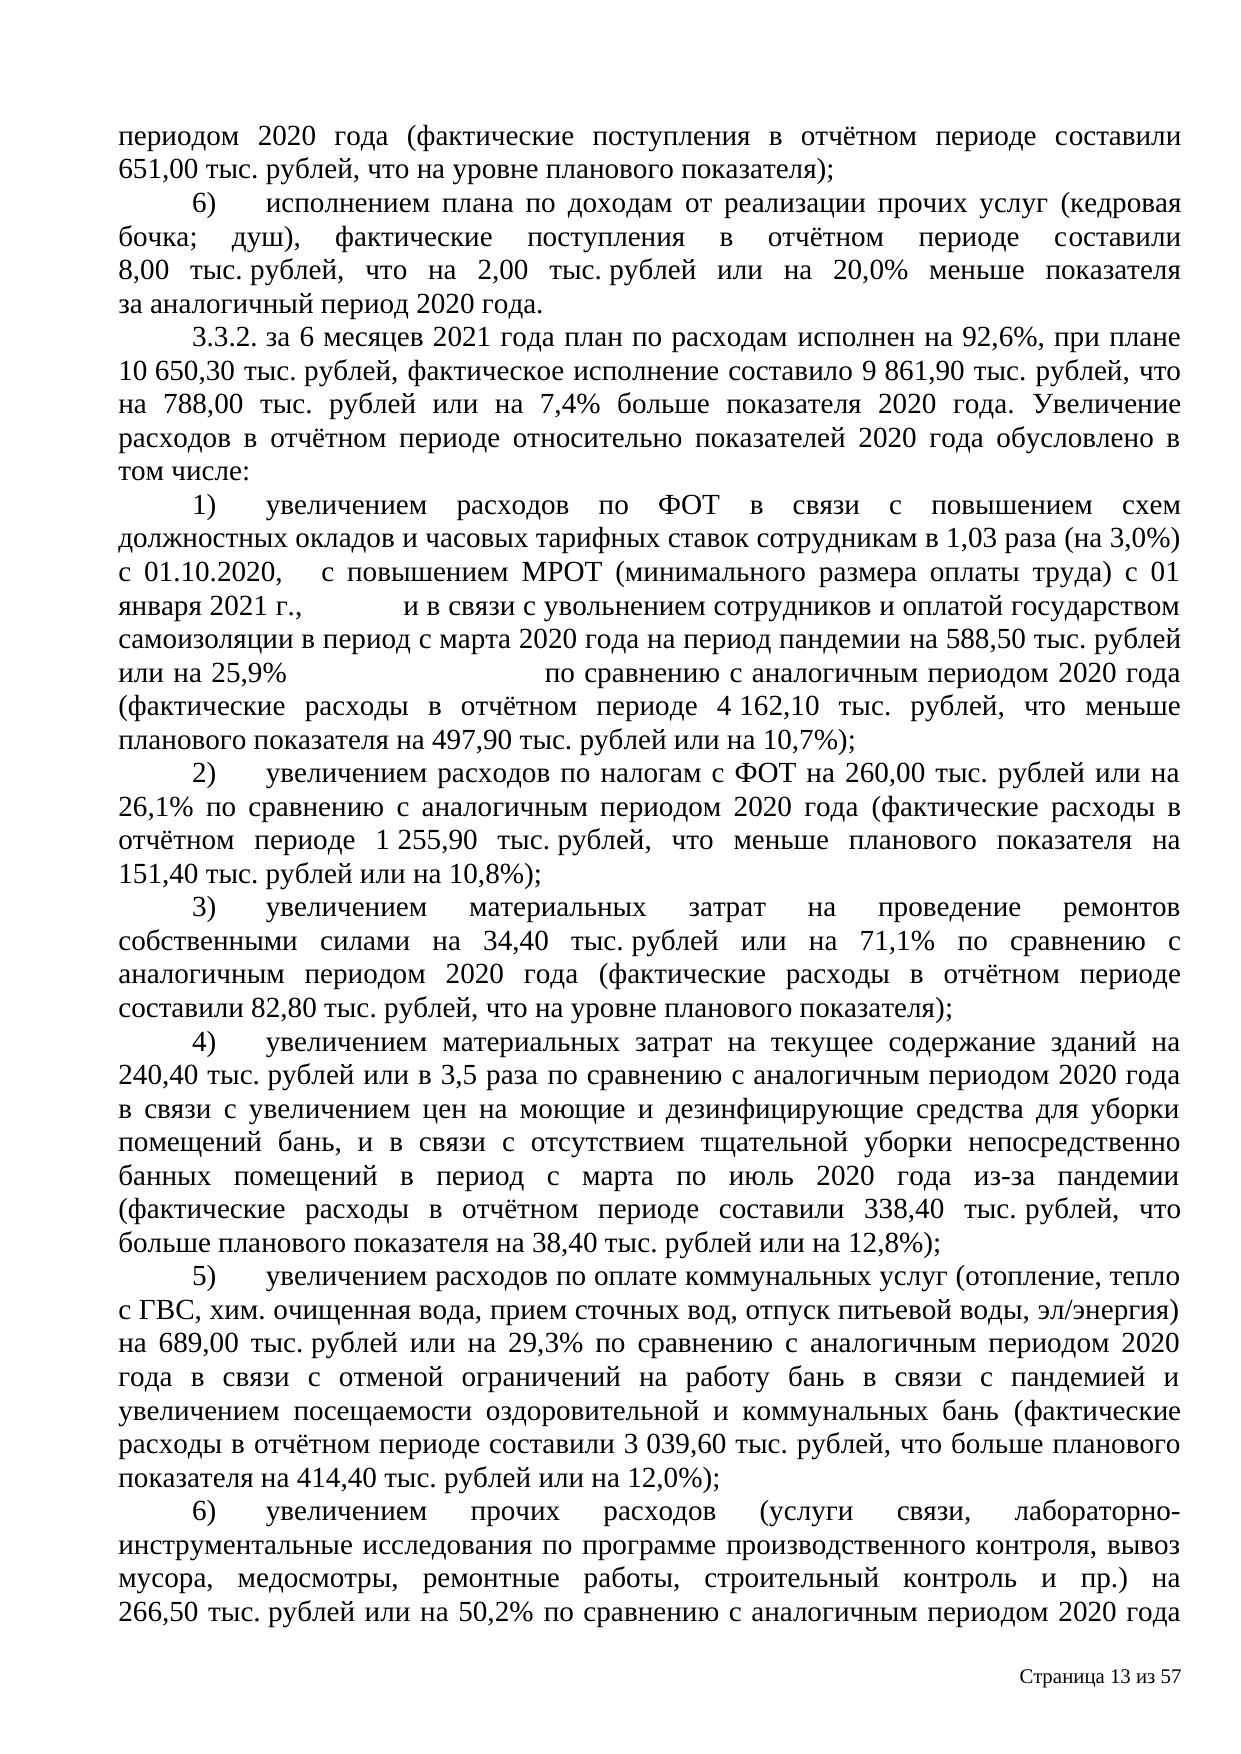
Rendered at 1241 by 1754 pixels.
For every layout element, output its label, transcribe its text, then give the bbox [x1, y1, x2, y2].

text 1) увеличением расходов по ФОТ в связи с повышением схем должностных окладов и часовых тарифных ставок сотрудникам в 1,03 раза (на 3,0%) с 01.10.2020, с повышением МРОТ (минимального размера оплаты труда) с 01 января 2021 г., и в связи с увольнением сотрудников и оплатой государством самоизоляции в период с марта 2020 года на период пандемии на 588,50 тыс. рублей или на 25,9% по сравнению с аналогичным периодом 2020 года (фактические расходы в отчётном периоде 4 162,10 тыс. рублей, что меньше планового показателя на 497,90 тыс. рублей или на 10,7%); [118, 487, 1181, 755]
text 3) увеличением материальных затрат на проведение ремонтов собственными силами на 34,40 тыс. рублей или на 71,1% по сравнению с аналогичным периодом 2020 года (фактические расходы в отчётном периоде составили 82,80 тыс. рублей, что на уровне планового показателя); [118, 889, 1181, 1024]
text 6) исполнением плана по доходам от реализации прочих услуг (кедровая бочка; душ), фактические поступления в отчётном периоде составили 8,00 тыс. рублей, что на 2,00 тыс. рублей или на 20,0% меньше показателя за аналогичный период 2020 года. [118, 185, 1181, 319]
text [118, 1493, 1181, 1627]
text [118, 118, 1181, 185]
text 3.3.2. за 6 месяцев 2021 года план по расходам исполнен на 92,6%, при плане 10 650,30 тыс. рублей, фактическое исполнение составило 9 861,90 тыс. рублей, что на 788,00 тыс. рублей или на 7,4% больше показателя 2020 года. Увеличение расходов в отчётном периоде относительно показателей 2020 года обусловлено в том числе: [118, 319, 1181, 487]
text 4) увеличением материальных затрат на текущее содержание зданий на 240,40 тыс. рублей или в 3,5 раза по сравнению с аналогичным периодом 2020 года в связи с увеличением цен на моющие и дезинфицирующие средства для уборки помещений бань, и в связи с отсутствием тщательной уборки непосредственно банных помещений в период с марта по июль 2020 года из-за пандемии (фактические расходы в отчётном периоде составили 338,40 тыс. рублей, что больше планового показателя на 38,40 тыс. рублей или на 12,8%); [118, 1024, 1181, 1258]
text 5) увеличением расходов по оплате коммунальных услуг (отопление, тепло с ГВС, хим. очищенная вода, прием сточных вод, отпуск питьевой воды, эл/энергия) на 689,00 тыс. рублей или на 29,3% по сравнению с аналогичным периодом 2020 года в связи с отменой ограничений на работу бань в связи с пандемией и увеличением посещаемости оздоровительной и коммунальных бань (фактические расходы в отчётном периоде составили 3 039,60 тыс. рублей, что больше планового показателя на 414,40 тыс. рублей или на 12,0%); [118, 1258, 1181, 1493]
text 2) увеличением расходов по налогам с ФОТ на 260,00 тыс. рублей или на 26,1% по сравнению с аналогичным периодом 2020 года (фактические расходы в отчётном периоде 1 255,90 тыс. рублей, что меньше планового показателя на 151,40 тыс. рублей или на 10,8%); [118, 755, 1181, 889]
